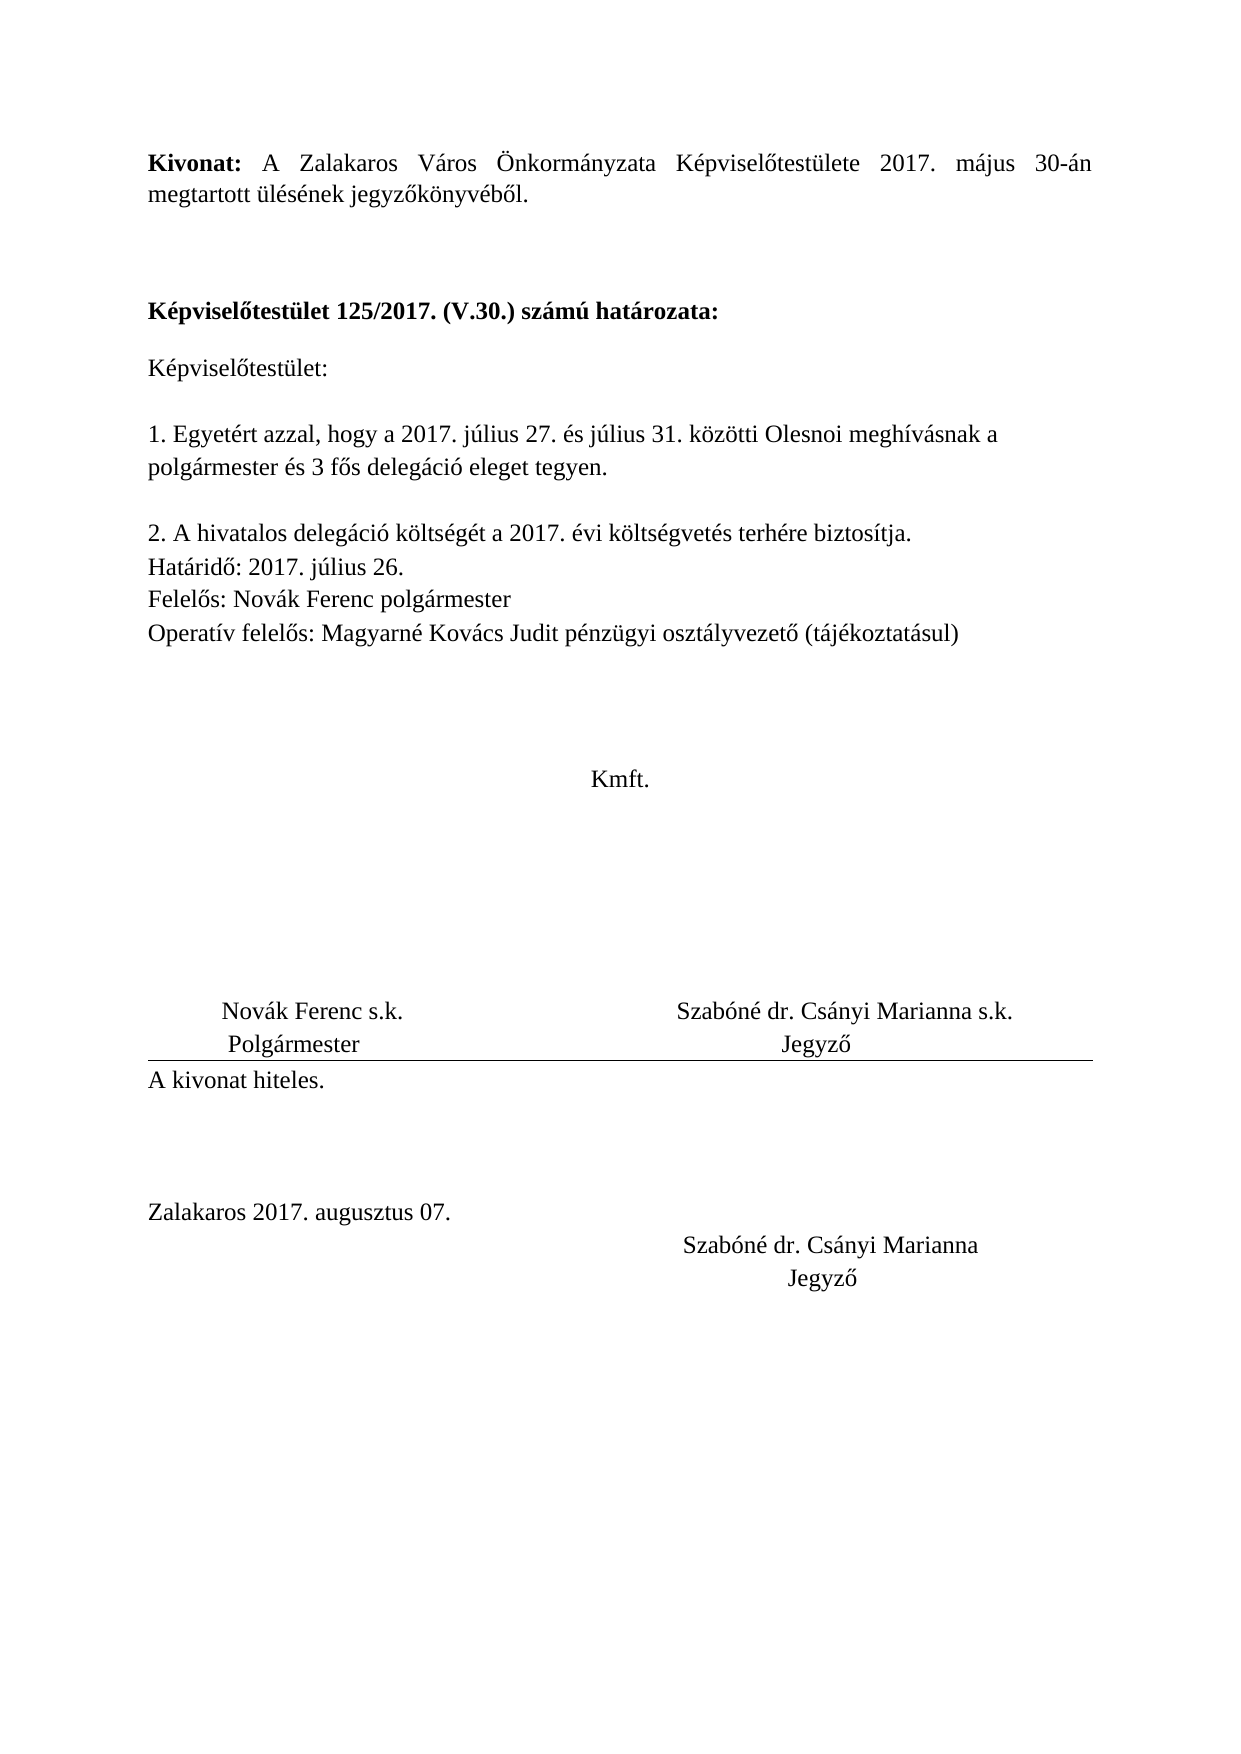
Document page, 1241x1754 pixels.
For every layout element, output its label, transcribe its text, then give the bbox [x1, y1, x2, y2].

text Zalakaros 2017. augusztus 07. [148, 1197, 1093, 1226]
text Szabóné dr. Csányi Marianna [148, 1231, 1093, 1259]
text Jegyző [148, 1263, 1093, 1292]
list Képviselőtestület 125/2017. (V.30.) számú határozata: [148, 296, 1093, 325]
text Kmft. [148, 764, 1093, 793]
text A kivonat hiteles. [148, 1065, 1093, 1094]
text 1. Egyetért azzal, hogy a 2017. július 27. és július 31. közötti Olesnoi meghívásnak a polgármester és 3 fős delegáció eleget tegyen. [148, 419, 1093, 481]
text 2. A hivatalos delegáció költségét a 2017. évi költségvetés terhére biztosítja. [148, 518, 1093, 547]
text Határidő: 2017. július 26. Felelős: Novák Ferenc polgármester [148, 552, 1093, 613]
text Polgármester Jegyző [148, 1029, 1093, 1060]
text Novák Ferenc s.k. Szabóné dr. Csányi Marianna s.k. [148, 996, 1093, 1024]
text Kivonat: A Zalakaros Város Önkormányzata Képviselőtestülete 2017. május 30-án megtartott ülésének jegyzőkönyvéből. [148, 148, 1093, 207]
text Operatív felelős: Magyarné Kovács Judit pénzügyi osztályvezető (tájékoztatásul) [148, 618, 1093, 646]
list Képviselőtestület: [148, 353, 1093, 382]
